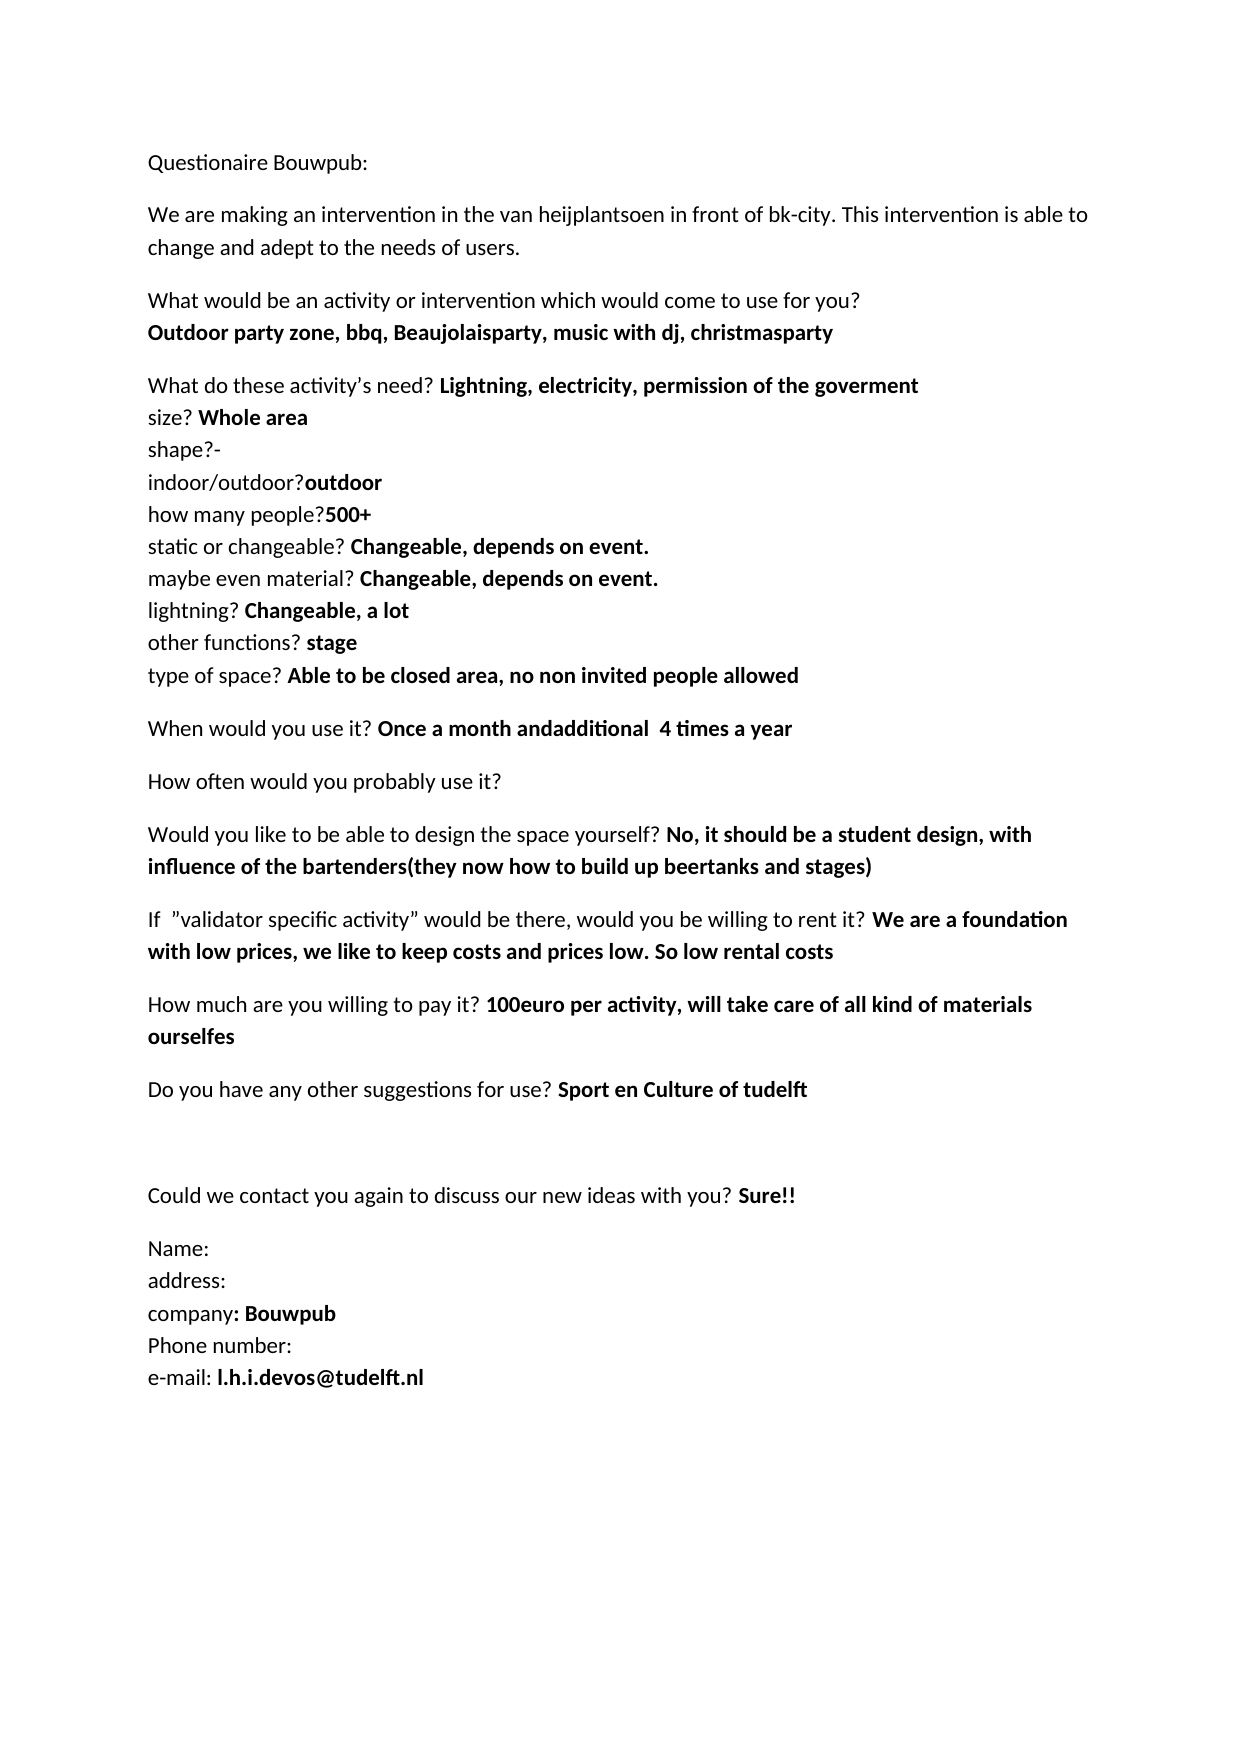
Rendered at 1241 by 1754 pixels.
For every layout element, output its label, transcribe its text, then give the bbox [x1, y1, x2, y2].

text How often would you probably use it? [148, 767, 1093, 795]
text We are making an intervention in the van heijplantsoen in front of bk-city. This intervention is able to change and adept to the needs of users. [148, 201, 1093, 261]
text How much are you willing to pay it? 100euro per activity, will take care of all kind of materials ourselfes [148, 990, 1093, 1050]
text Name: address: company: Bouwpub Phone number: e-mail: l.h.i.devos@tudelft.nl [148, 1234, 1093, 1391]
text What do these activity’s need? Lightning, electricity, permission of the goverment size? Whole area shape?- indoor/outdoor?outdoor how many people?500+ static or changeable? Changeable, depends on event. maybe even material? Changeable, depends on event. lightning? Changeable, a lot other functions? stage type of space? Able to be closed area, no non invited people allowed [148, 371, 1093, 689]
text Would you like to be able to design the space yourself? No, it should be a student design, with influence of the bartenders(they now how to build up beertanks and stages) [148, 820, 1093, 880]
text If ”validator specific activity” would be there, would you be willing to rent it? We are a foundation with low prices, we like to keep costs and prices low. So low rental costs [148, 905, 1093, 965]
text Could we contact you again to discuss our new ideas with you? Sure!! [148, 1181, 1093, 1209]
text When would you use it? Once a month andadditional 4 times a year [148, 714, 1093, 742]
text Do you have any other suggestions for use? Sport en Culture of tudelft [148, 1075, 1093, 1103]
text Questionaire Bouwpub: [148, 148, 1093, 176]
text What would be an activity or intervention which would come to use for you? Outdoor party zone, bbq, Beaujolaisparty, music with dj, christmasparty [148, 286, 1093, 346]
